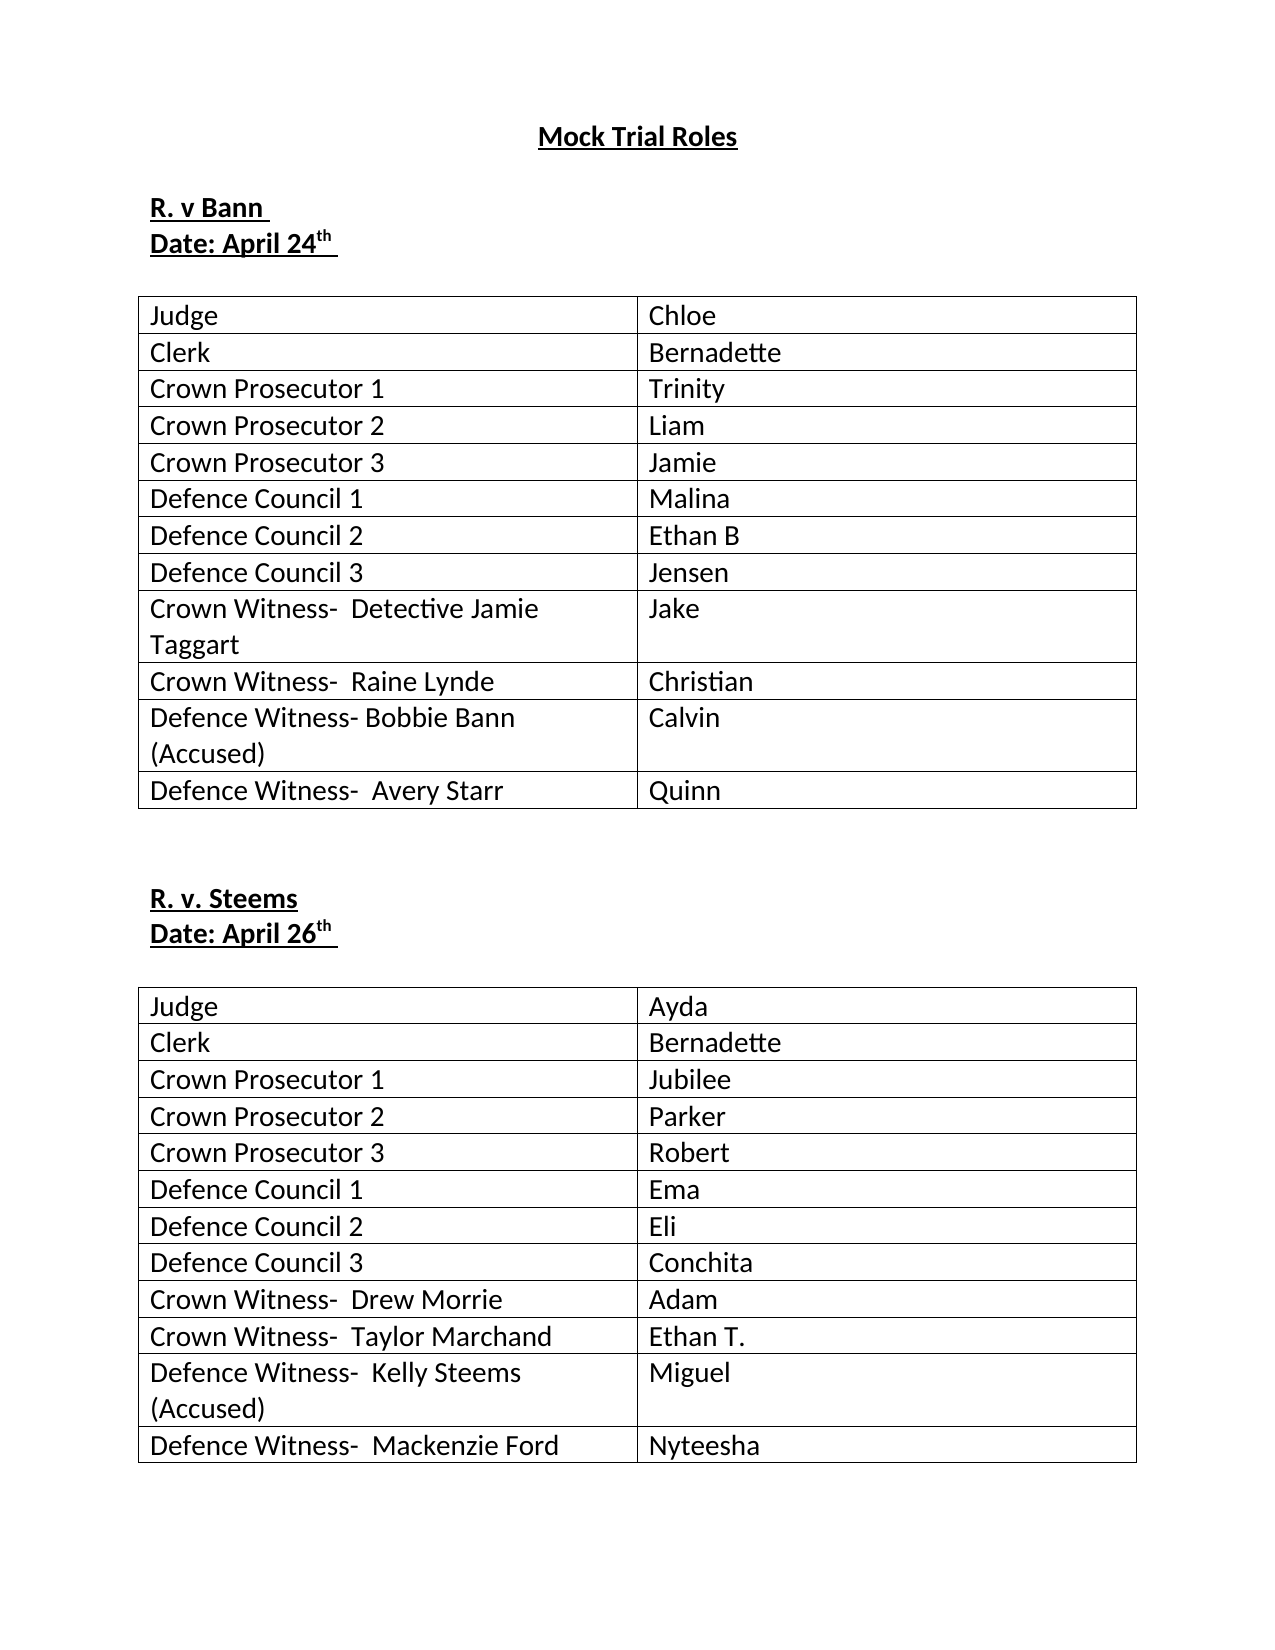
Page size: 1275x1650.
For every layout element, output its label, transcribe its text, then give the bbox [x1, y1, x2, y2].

table_cell Conchita [638, 1244, 1136, 1280]
table_cell Defence Council 1 [139, 481, 637, 516]
table_cell Crown Prosecutor 2 [139, 1098, 637, 1133]
table_cell Ema [638, 1171, 1136, 1207]
table_cell Defence Witness- Mackenzie Ford [139, 1427, 637, 1462]
text Date: April 26th [150, 915, 1125, 951]
table_cell Crown Prosecutor 2 [139, 407, 637, 443]
table_cell Crown Witness- Detective Jamie Taggart [139, 591, 637, 662]
table_cell Defence Council 1 [139, 1171, 637, 1207]
table_cell Crown Prosecutor 1 [139, 371, 637, 406]
table_cell Adam [638, 1281, 1136, 1317]
table_header Judge [139, 297, 637, 333]
table_cell Crown Prosecutor 3 [139, 444, 637, 479]
table_cell Nyteesha [638, 1427, 1136, 1462]
table_cell Parker [638, 1098, 1136, 1133]
table_cell Crown Witness- Drew Morrie [139, 1281, 637, 1317]
table_cell Trinity [638, 371, 1136, 406]
table_cell Jake [638, 591, 1136, 662]
table_cell Bernadette [638, 334, 1136, 369]
table_cell Crown Witness- Taylor Marchand [139, 1318, 637, 1353]
table_cell Quinn [638, 772, 1136, 807]
table_cell Defence Council 3 [139, 1244, 637, 1280]
table_cell Crown Prosecutor 3 [139, 1134, 637, 1170]
table_cell Liam [638, 407, 1136, 443]
table_cell Defence Council 2 [139, 517, 637, 553]
table_cell Christian [638, 663, 1136, 698]
table_cell Ethan B [638, 517, 1136, 553]
table_cell Defence Witness- Avery Starr [139, 772, 637, 807]
table_header Judge [139, 988, 637, 1023]
table_cell Defence Council 3 [139, 554, 637, 589]
table_cell Robert [638, 1134, 1136, 1170]
table_cell Defence Witness- Bobbie Bann (Accused) [139, 700, 637, 771]
table_cell Eli [638, 1208, 1136, 1243]
table_cell Crown Witness- Raine Lynde [139, 663, 637, 698]
table_cell Crown Prosecutor 1 [139, 1061, 637, 1097]
table_cell Jensen [638, 554, 1136, 589]
text Date: April 24th [150, 225, 1125, 261]
table_cell Miguel [638, 1354, 1136, 1426]
text R. v. Steems [150, 880, 1125, 915]
table_header Chloe [638, 297, 1136, 333]
table_cell Defence Witness- Kelly Steems (Accused) [139, 1354, 637, 1426]
table_cell Clerk [139, 334, 637, 369]
table_cell Jamie [638, 444, 1136, 479]
table_cell Clerk [139, 1024, 637, 1060]
table_cell Ethan T. [638, 1318, 1136, 1353]
text R. v Bann [150, 189, 1125, 225]
table_cell Malina [638, 481, 1136, 516]
table_cell Defence Council 2 [139, 1208, 637, 1243]
table_cell Bernadette [638, 1024, 1136, 1060]
table_header Ayda [638, 988, 1136, 1023]
table_cell Calvin [638, 700, 1136, 771]
text Mock Trial Roles [150, 118, 1125, 154]
table_cell Jubilee [638, 1061, 1136, 1097]
